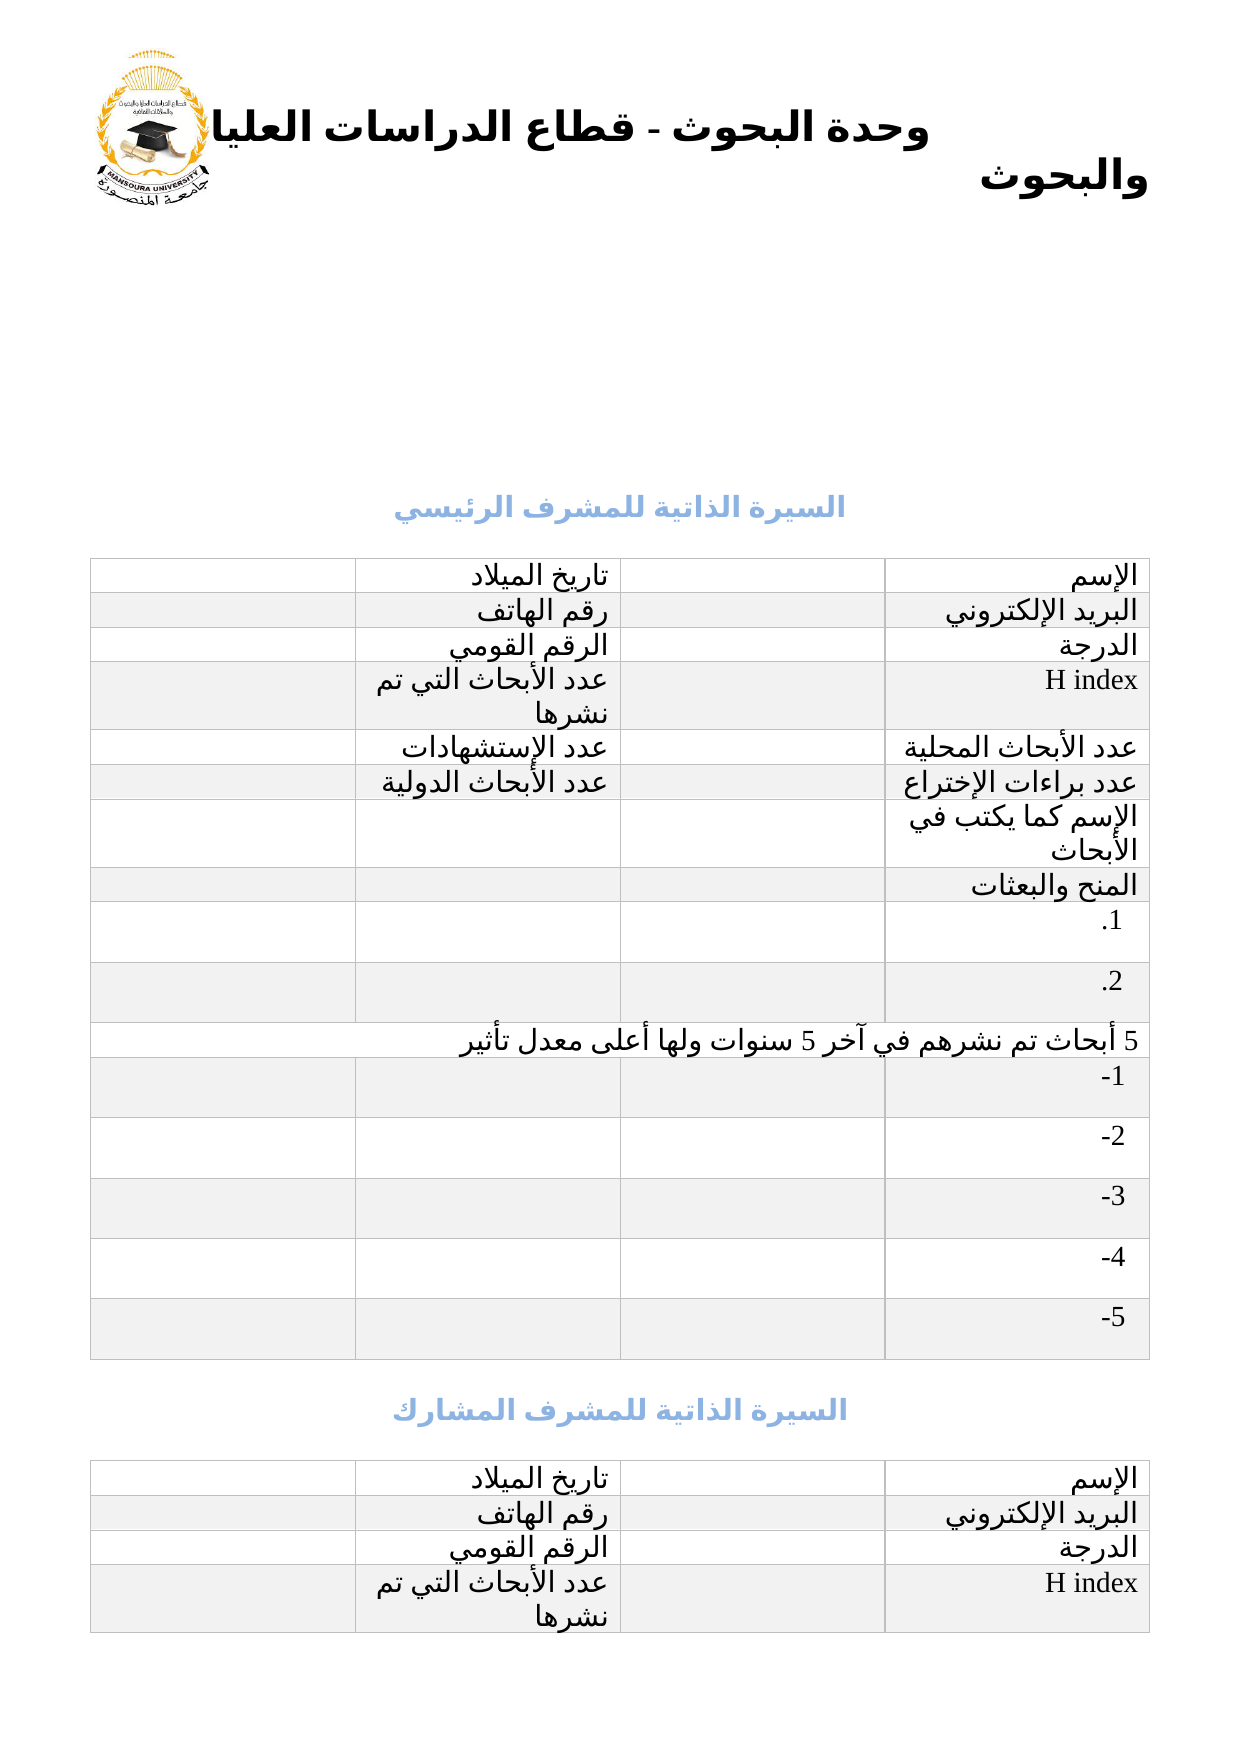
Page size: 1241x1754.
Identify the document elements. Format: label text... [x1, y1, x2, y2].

table_cell [91, 1496, 355, 1529]
table_header [91, 559, 355, 592]
table_cell البريد الإلكتروني [886, 593, 1149, 627]
table_cell [621, 730, 884, 764]
table_cell [886, 1179, 1149, 1238]
table_cell الدرجة [886, 628, 1149, 661]
table_cell H index [886, 1565, 1149, 1632]
table_cell H index [886, 662, 1149, 729]
table_cell [621, 593, 884, 627]
table_cell [91, 1239, 355, 1298]
table_cell [621, 662, 884, 729]
table_cell عدد الأبحاث الدولية [356, 765, 620, 798]
table_cell [356, 868, 620, 901]
table_cell [91, 963, 355, 1022]
table_cell [91, 1299, 355, 1359]
table_cell [621, 1531, 884, 1564]
table_cell [91, 1058, 355, 1117]
table_cell [356, 800, 620, 867]
table_cell [356, 963, 620, 1022]
table_cell [91, 593, 355, 627]
table_cell [621, 963, 884, 1022]
table_cell [356, 902, 620, 962]
table_cell [621, 765, 884, 798]
table_cell الرقم القومي [356, 1531, 620, 1564]
table_cell [621, 800, 884, 867]
table_cell [91, 800, 355, 867]
table_header [621, 1461, 884, 1495]
table_cell [356, 1179, 620, 1238]
table_cell [91, 868, 355, 901]
table_cell رقم الهاتف [356, 1496, 620, 1529]
text السيرة الذاتية للمشرف المشارك [90, 1393, 1150, 1427]
table_cell [91, 1531, 355, 1564]
table_cell [356, 1058, 620, 1117]
table_header الإسم [886, 559, 1149, 592]
table_cell [356, 1118, 620, 1177]
table_cell [621, 868, 884, 901]
table_cell [621, 1118, 884, 1177]
table_cell [886, 1299, 1149, 1359]
table_cell 5 أبحاث تم نشرهم في آخر 5 سنوات ولها أعلى معدل تأثير [91, 1023, 1149, 1057]
table_cell [356, 1239, 620, 1298]
table_cell [621, 1565, 884, 1632]
table_cell الرقم القومي [356, 628, 620, 661]
table_header الإسم [886, 1461, 1149, 1495]
table_cell [356, 1299, 620, 1359]
table_cell [886, 1058, 1149, 1117]
table_cell [91, 662, 355, 729]
table_cell البريد الإلكتروني [886, 1496, 1149, 1529]
table_cell عدد الأبحاث المحلية [886, 730, 1149, 764]
table_cell رقم الهاتف [356, 593, 620, 627]
table_cell [91, 628, 355, 661]
table_cell الإسم كما يكتب في الأبحاث [886, 800, 1149, 867]
table_cell [621, 1496, 884, 1529]
table_cell [91, 1179, 355, 1238]
table_cell [91, 902, 355, 962]
table_cell [886, 902, 1149, 962]
table_cell [621, 628, 884, 661]
table_cell [621, 1299, 884, 1359]
table_cell [886, 1118, 1149, 1177]
table_header تاريخ الميلاد [356, 1461, 620, 1495]
table_cell المنح والبعثات [886, 868, 1149, 901]
table_cell الدرجة [886, 1531, 1149, 1564]
table_header تاريخ الميلاد [356, 559, 620, 592]
table_header [91, 1461, 355, 1495]
table_cell عدد براءات الإختراع [886, 765, 1149, 798]
text السيرة الذاتية للمشرف الرئيسي [90, 490, 1150, 524]
table_cell عدد الإستشهادات [356, 730, 620, 764]
table_cell [621, 902, 884, 962]
picture [89, 43, 215, 212]
table_cell [621, 1179, 884, 1238]
table_header [621, 559, 884, 592]
table_cell [621, 1239, 884, 1298]
table_cell عدد الأبحاث التي تم نشرها [356, 1565, 620, 1632]
table_cell [91, 765, 355, 798]
table_cell عدد الأبحاث التي تم نشرها [356, 662, 620, 729]
table_cell [886, 1239, 1149, 1298]
table_cell [91, 1118, 355, 1177]
table_cell [91, 730, 355, 764]
table_cell [91, 1565, 355, 1632]
table_cell [621, 1058, 884, 1117]
table_cell [886, 963, 1149, 1022]
